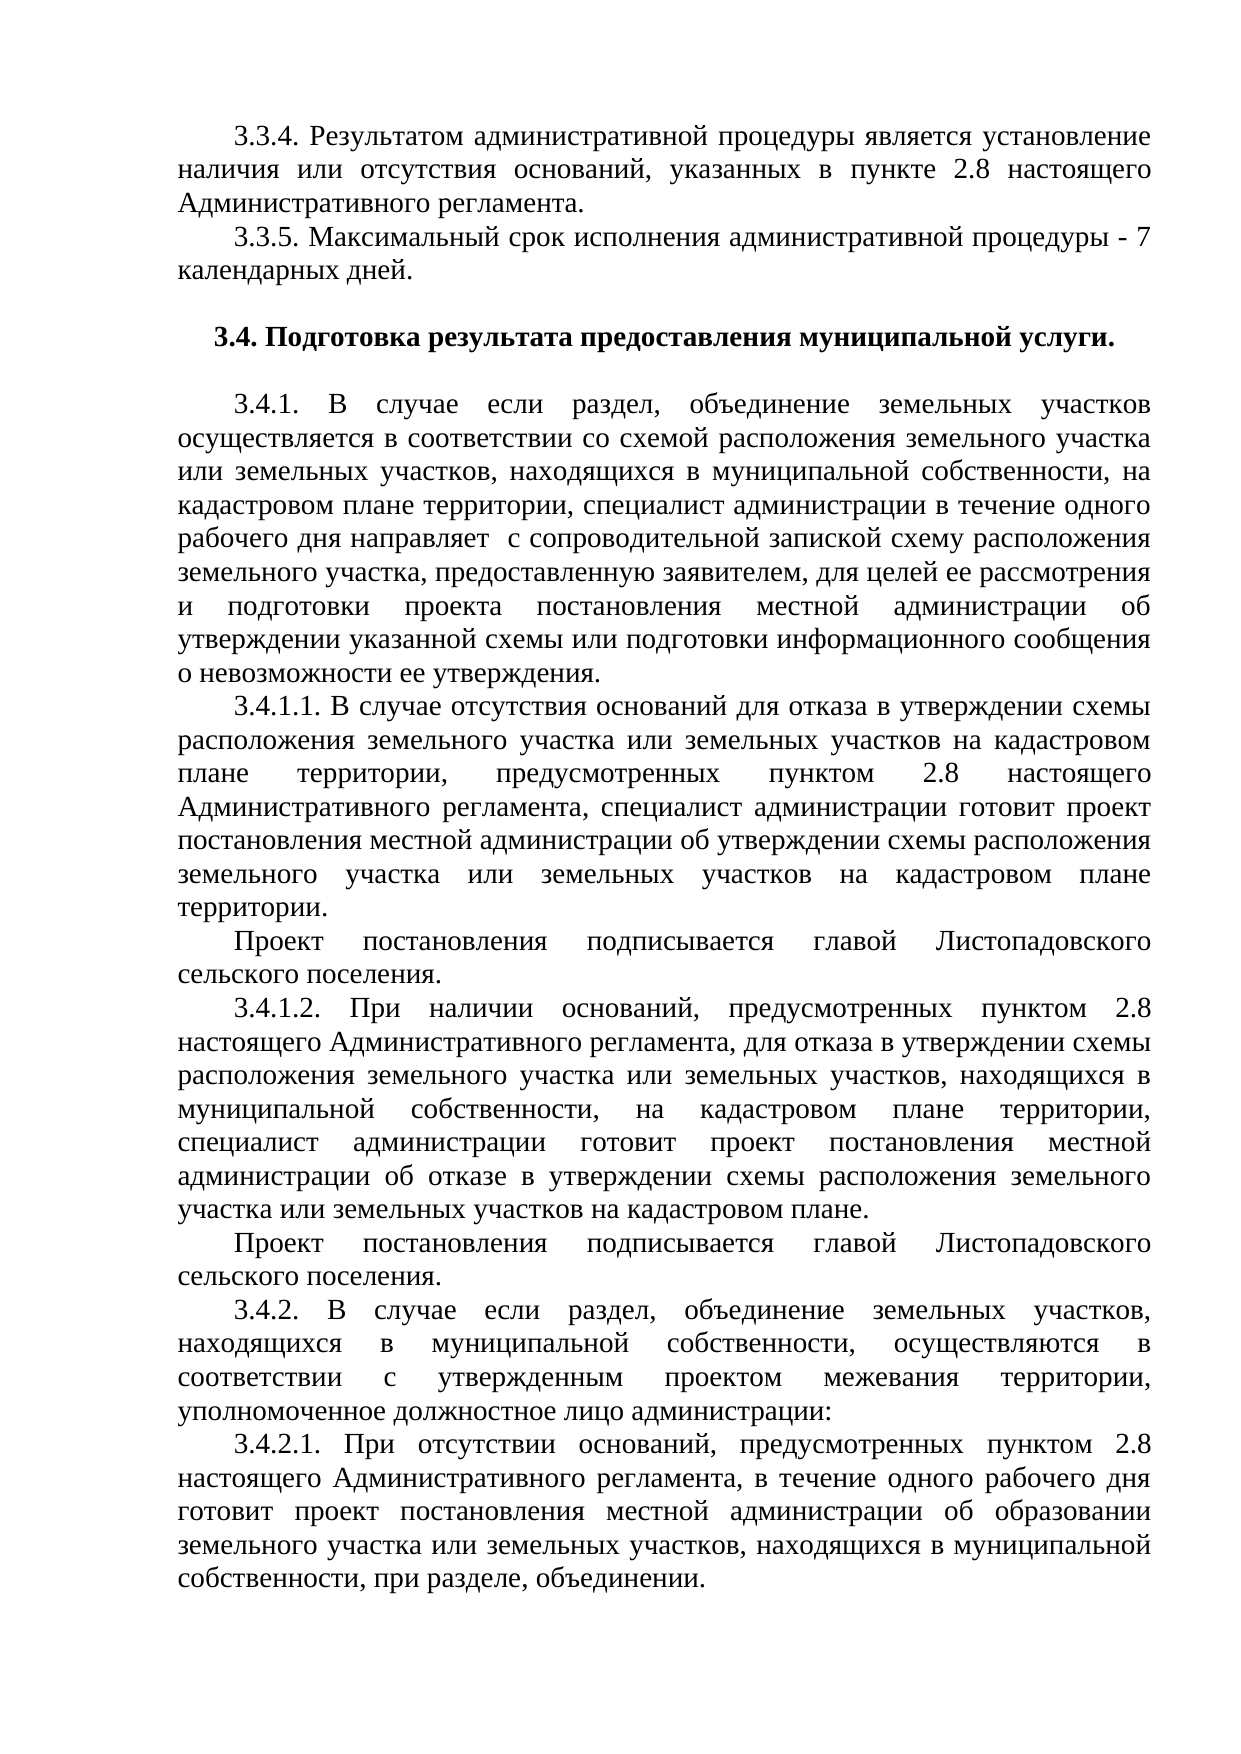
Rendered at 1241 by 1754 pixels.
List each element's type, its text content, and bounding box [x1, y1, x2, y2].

text 3.3.5. Максимальный срок исполнения административной процедуры - 7 календарных дней. [177, 219, 1152, 286]
text Проект постановления подписывается главой Листопадовского сельского поселения. [177, 1225, 1152, 1292]
text 3.4.2.1. При отсутствии оснований, предусмотренных пунктом 2.8 настоящего Административного регламента, в течение одного рабочего дня готовит проект постановления местной администрации об образовании земельного участка или земельных участков, находящихся в муниципальной собственности, при разделе, объединении. [177, 1426, 1152, 1594]
text 3.4.2. В случае если раздел, объединение земельных участков, находящихся в муниципальной собственности, осуществляются в соответствии с утвержденным проектом межевания территории, уполномоченное должностное лицо администрации: [177, 1292, 1152, 1426]
text 3.3.4. Результатом административной процедуры является установление наличия или отсутствия оснований, указанных в пункте 2.8 настоящего Административного регламента. [177, 118, 1152, 219]
text 3.4.1.2. При наличии оснований, предусмотренных пунктом 2.8 настоящего Административного регламента, для отказа в утверждении схемы расположения земельного участка или земельных участков, находящихся в муниципальной собственности, на кадастровом плане территории, специалист администрации готовит проект постановления местной администрации об отказе в утверждении схемы расположения земельного участка или земельных участков на кадастровом плане. [177, 990, 1152, 1225]
text 3.4.1.1. В случае отсутствия оснований для отказа в утверждении схемы расположения земельного участка или земельных участков на кадастровом плане территории, предусмотренных пунктом 2.8 настоящего Административного регламента, специалист администрации готовит проект постановления местной администрации об утверждении схемы расположения земельного участка или земельных участков на кадастровом плане территории. [177, 688, 1152, 923]
text 3.4.1. В случае если раздел, объединение земельных участков осуществляется в соответствии со схемой расположения земельного участка или земельных участков, находящихся в муниципальной собственности, на кадастровом плане территории, специалист администрации в течение одного рабочего дня направляет с сопроводительной запиской схему расположения земельного участка, предоставленную заявителем, для целей ее рассмотрения и подготовки проекта постановления местной администрации об утверждении указанной схемы или подготовки информационного сообщения о невозможности ее утверждения. [177, 386, 1152, 688]
text 3.4. Подготовка результата предоставления муниципальной услуги. [177, 319, 1152, 353]
text Проект постановления подписывается главой Листопадовского сельского поселения. [177, 923, 1152, 990]
